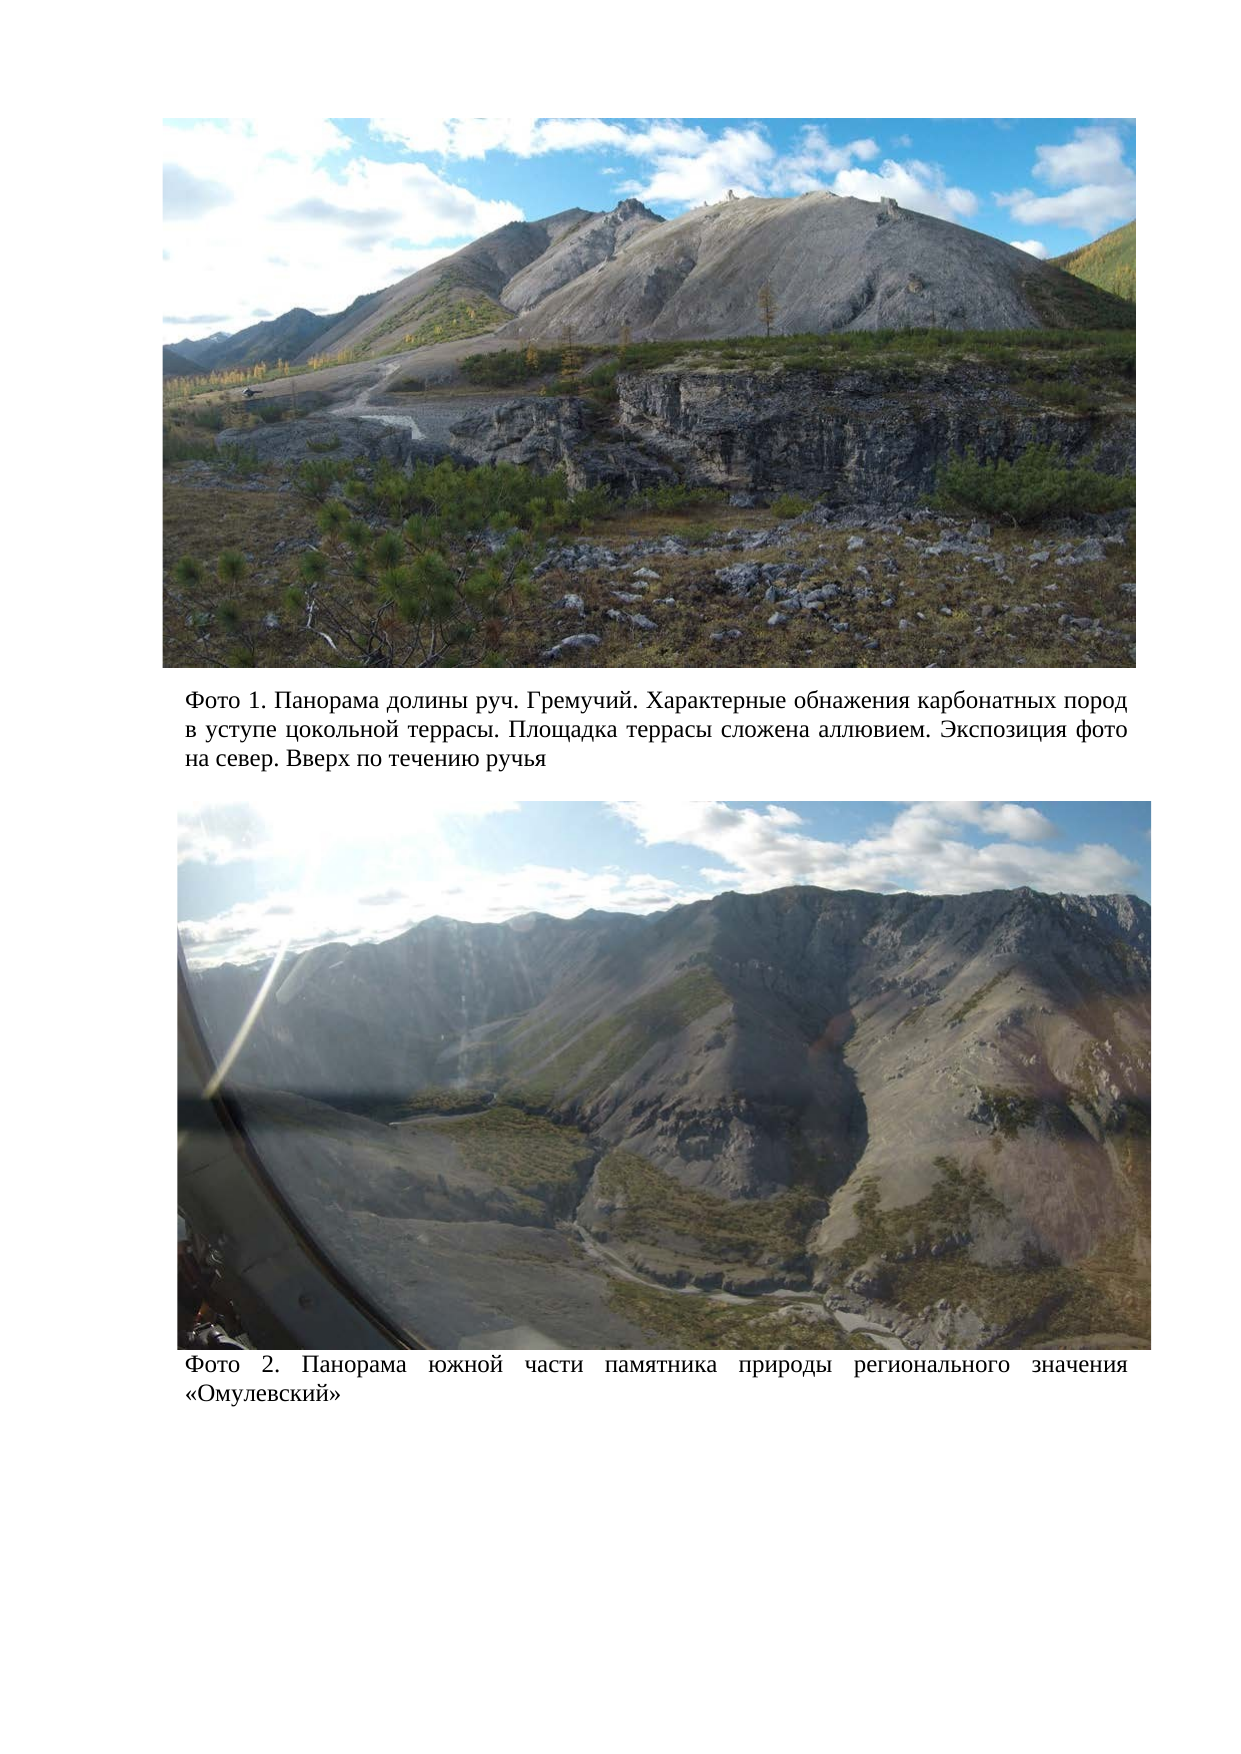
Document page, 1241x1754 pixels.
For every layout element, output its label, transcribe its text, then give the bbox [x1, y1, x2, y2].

picture [162, 118, 1136, 668]
text Фото 1. Панорама долины руч. Гремучий. Характерные обнажения карбонатных пород в уступе цокольной террасы. Площадка террасы сложена аллювием. Экспозиция фото на север. Вверх по течению ручья [185, 685, 1129, 772]
picture [177, 801, 1152, 1350]
text Фото 2. Панорама южной части памятника природы регионального значения «Омулевский» [184, 1350, 1129, 1407]
